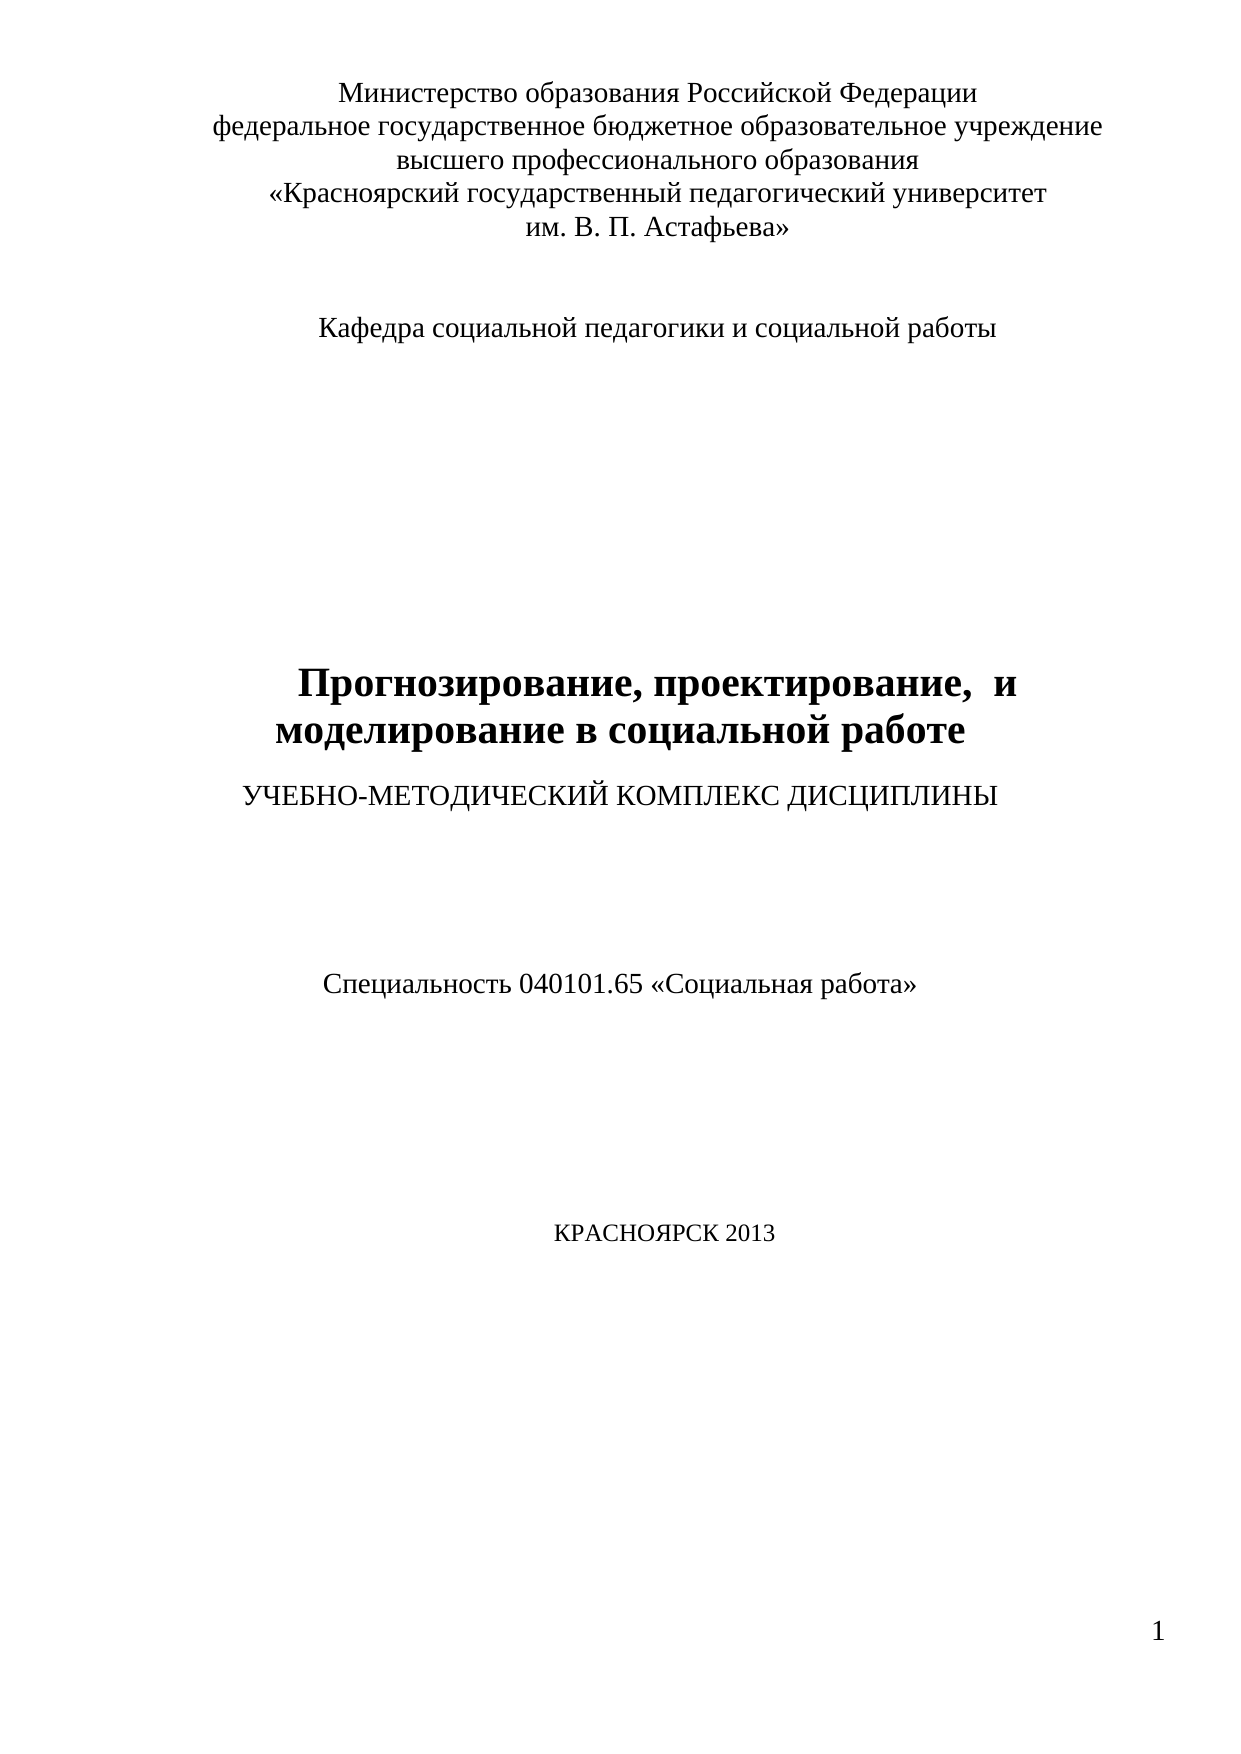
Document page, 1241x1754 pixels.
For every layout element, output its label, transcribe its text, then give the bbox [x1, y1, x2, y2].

text УЧЕБНО-МЕТОДИЧЕСКИЙ КОМПЛЕКС ДИСЦИПЛИНЫ [75, 778, 1165, 811]
text Кафедра социальной педагогики и социальной работы [75, 310, 1165, 343]
text Министерство образования Российской Федерации [75, 75, 1165, 108]
text Прогнозирование, проектирование, и моделирование в социальной работе [75, 657, 1165, 753]
text Красноярск 2013 [75, 1218, 1165, 1247]
text Специальность 040101.65 «Социальная работа» [75, 966, 1165, 1000]
text высшего профессионального образования [75, 142, 1165, 176]
text им. В. П. Астафьева» [75, 209, 1165, 243]
text «Красноярский государственный педагогический университет [75, 176, 1165, 209]
text федеральное государственное бюджетное образовательное учреждение [75, 108, 1165, 142]
